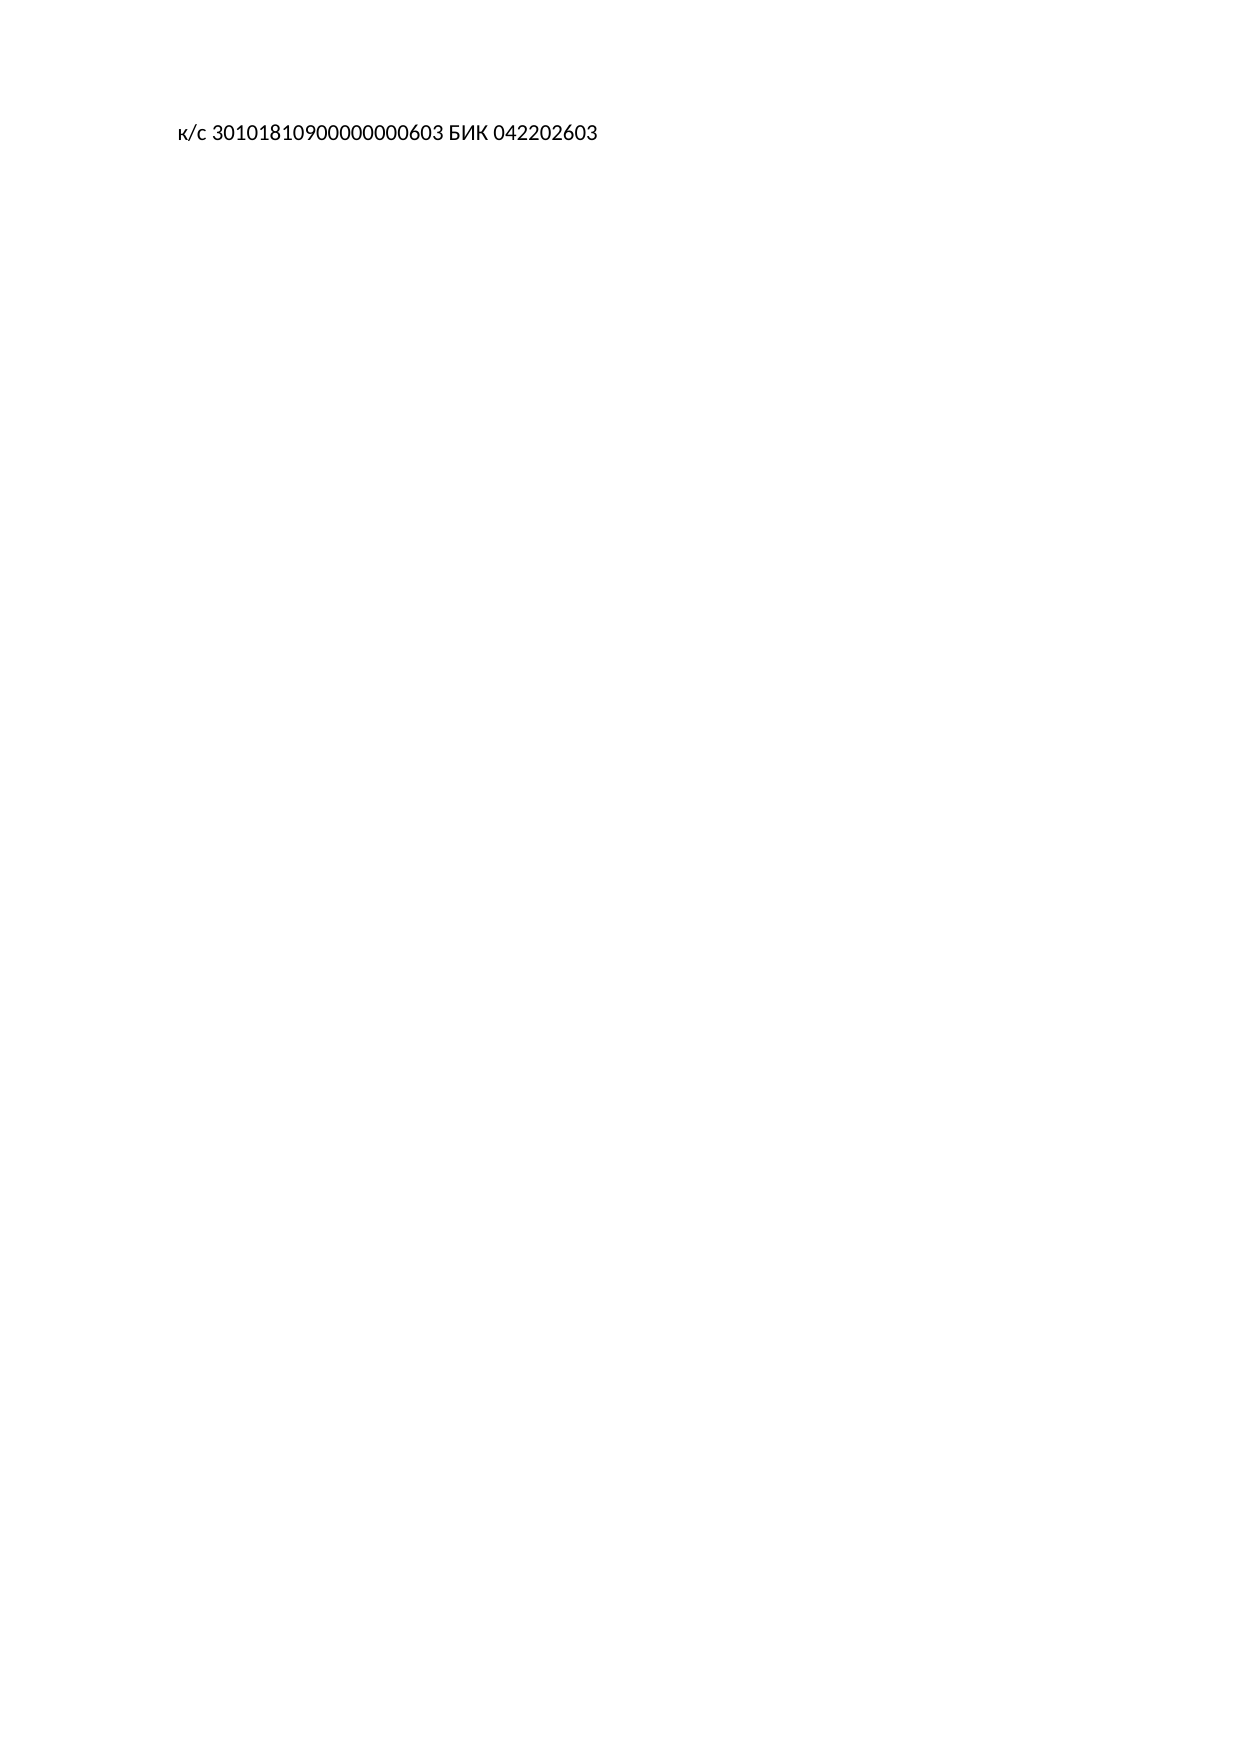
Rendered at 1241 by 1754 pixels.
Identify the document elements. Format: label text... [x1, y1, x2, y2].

text к/с 30101810900000000603 БИК 042202603 [177, 118, 1152, 146]
